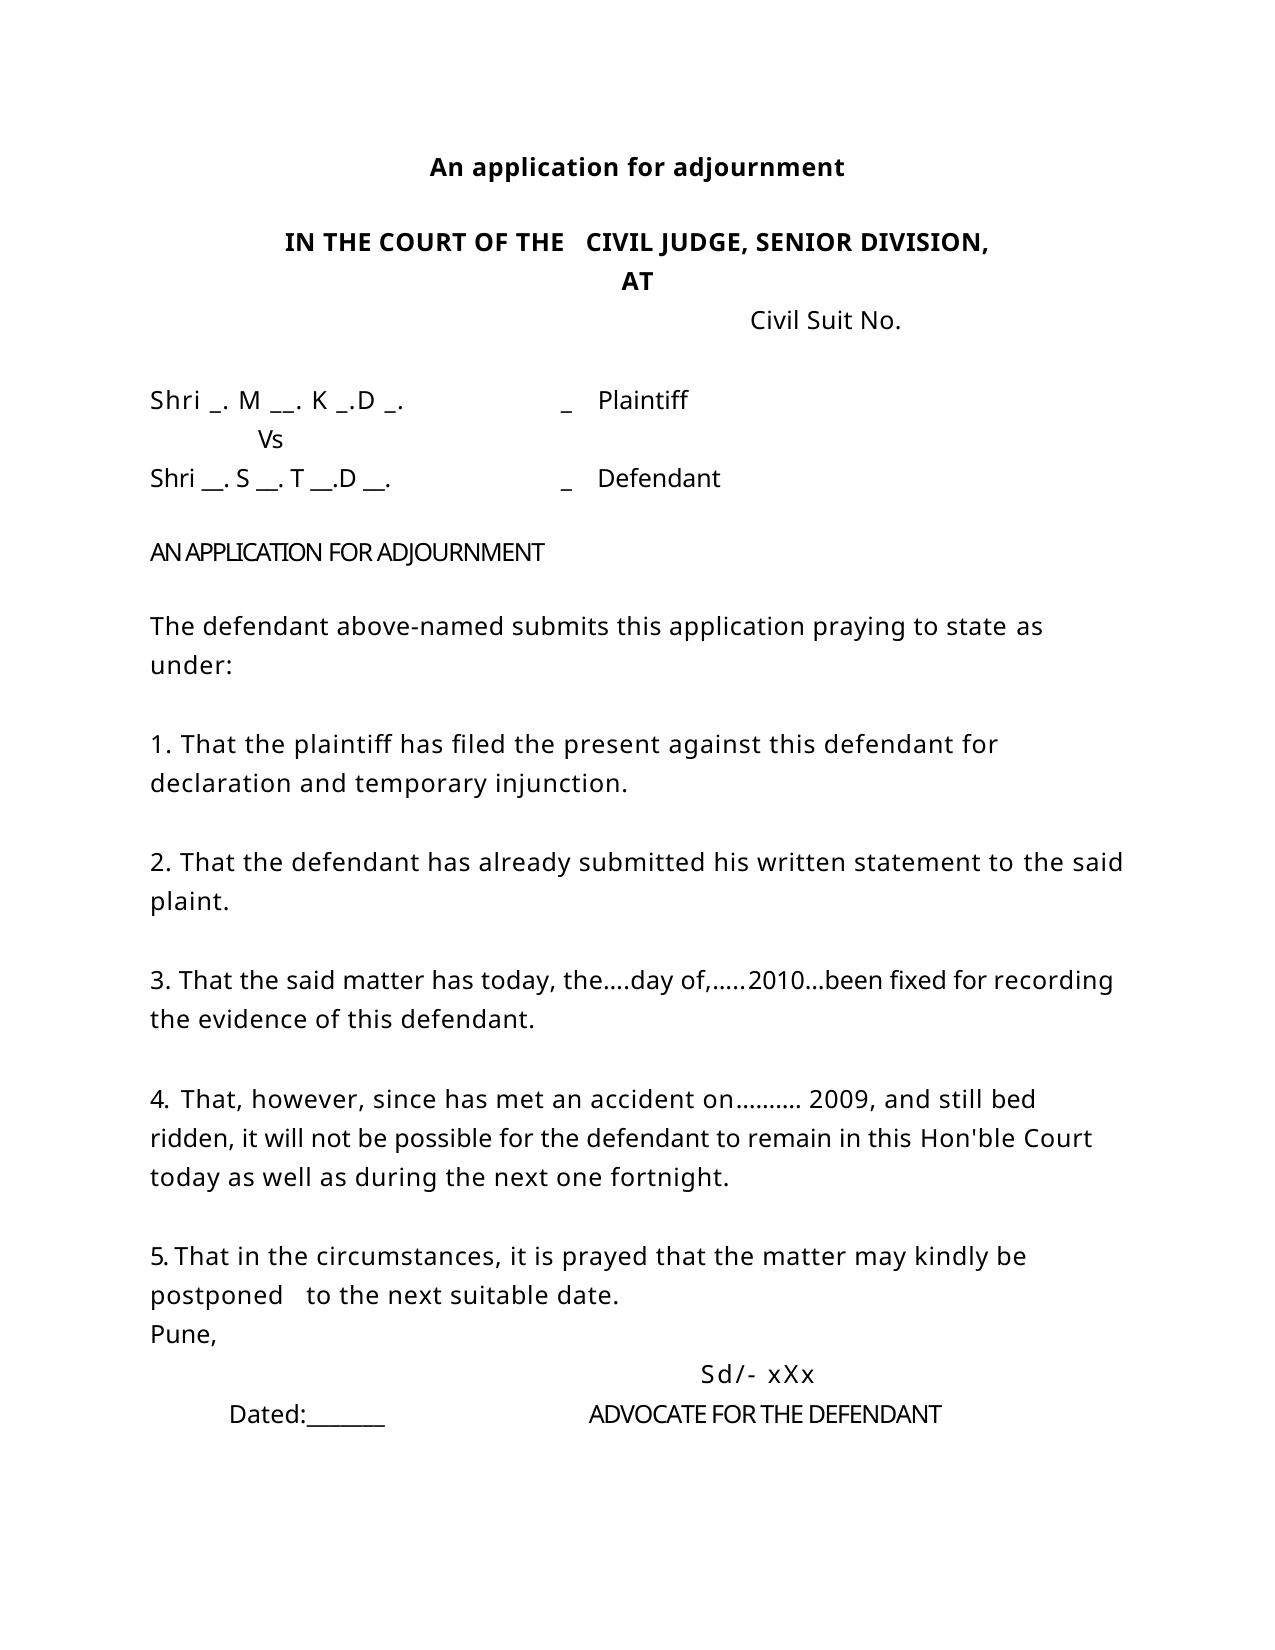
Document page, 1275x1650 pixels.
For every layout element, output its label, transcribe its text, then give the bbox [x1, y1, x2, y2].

text IN THE COURT OF THE CIVIL JUDGE, SENIOR DIVISION, [150, 224, 1125, 258]
text Vs Shri __. S __. T __.D __. _ Defendant [150, 422, 861, 495]
text Pune, [150, 1317, 1125, 1351]
text 1. That the plaintiff has filed the present against this defendant for declaration and temporary injunction. [150, 727, 1125, 800]
text AT [150, 263, 1125, 297]
text Sd/- xXx Dated:_______ ADVOCATE FOR THE DEFENDANT [228, 1357, 1125, 1430]
text 5. That in the circumstances, it is prayed that the matter may kindly be postponed to the next suitable date. [150, 1238, 1125, 1311]
text 3. That the said matter has today, the….day of,…..2010…been fixed for recording the evidence of this defendant. [150, 963, 1125, 1036]
text AN APPLICATION FOR ADJOURNMENT [150, 535, 1125, 569]
text An application for adjournment [150, 150, 1125, 184]
text Shri _. M __. K _.D _. _ Plaintiff [150, 383, 1125, 417]
text The defendant above-named submits this application praying to state as under: [150, 608, 1125, 682]
text 4. That, however, since has met an accident on………. 2009, and still bed ridden, it will not be possible for the defendant to remain in this Hon'ble Court today as well as during the next one fortnight. [150, 1081, 1125, 1194]
text Civil Suit No. [675, 303, 1125, 337]
text 2. That the defendant has already submitted his written statement to the said plaint. [150, 844, 1125, 918]
